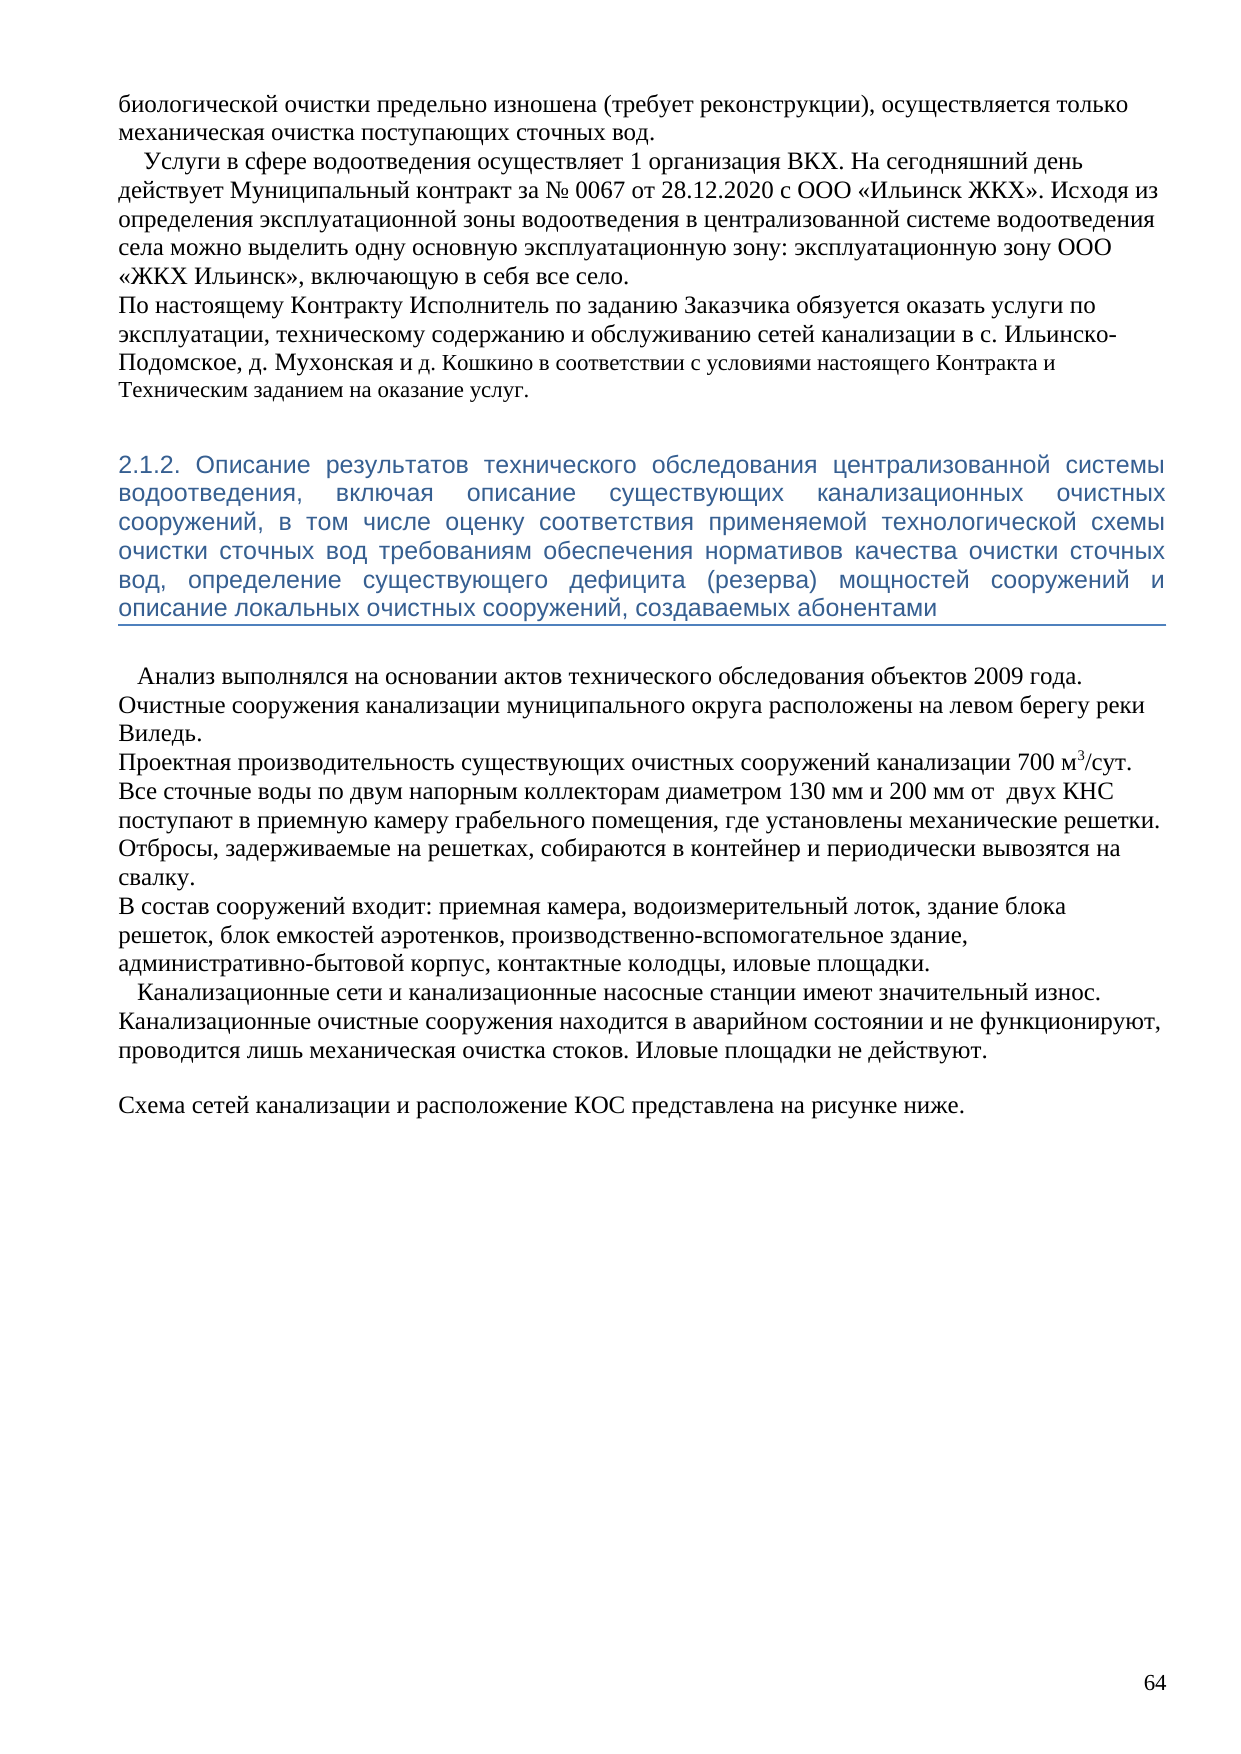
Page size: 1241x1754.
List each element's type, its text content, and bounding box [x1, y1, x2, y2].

text Отбросы, задерживаемые на решетках, собираются в контейнер и периодически вывозятся на свалку. [118, 833, 1166, 891]
text Анализ выполнялся на основании актов технического обследования объектов 2009 года. [118, 661, 1166, 690]
text Услуги в сфере водоотведения осуществляет 1 организация ВКХ. На сегодняшний день действует Муниципальный контракт за № 0067 от 28.12.2020 с ООО «Ильинск ЖКХ». Исходя из определения эксплуатационной зоны водоотведения в централизованной системе водоотведения села можно выделить одну основную эксплуатационную зону: эксплуатационную зону ООО «ЖКХ Ильинск», включающую в себя все село. [118, 146, 1166, 290]
text По настоящему Контракту Исполнитель по заданию Заказчика обязуется оказать услуги по эксплуатации, техническому содержанию и обслуживанию сетей канализации в с. Ильинско-Подомское, д. Мухонская и д. Кошкино в соответствии с условиями настоящего Контракта и Техническим заданием на оказание услуг. [118, 290, 1166, 402]
text Все сточные воды по двум напорным коллекторам диаметром 130 мм и 200 мм от двух КНС поступают в приемную камеру грабельного помещения, где установлены механические решетки. [118, 776, 1166, 833]
text Схема сетей канализации и расположение КОС представлена на рисунке ниже. [118, 1090, 1166, 1119]
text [118, 89, 1166, 146]
text Очистные сооружения канализации муниципального округа расположены на левом берегу реки Виледь. [118, 690, 1166, 747]
text Проектная производительность существующих очистных сооружений канализации 700 м3/сут. [118, 747, 1166, 776]
text В состав сооружений входит: приемная камера, водоизмерительный лоток, здание блока решеток, блок емкостей аэротенков, производственно-вспомогательное здание, административно-бытовой корпус, контактные колодцы, иловые площадки. [118, 891, 1166, 977]
text Канализационные сети и канализационные насосные станции имеют значительный износ. Канализационные очистные сооружения находится в аварийном состоянии и не функционируют, проводится лишь механическая очистка стоков. Иловые площадки не действуют. [118, 977, 1166, 1063]
subtitle 2.1.2. Описание результатов технического обследования централизованной системы водоотведения, включая описание существующих канализационных очистных сооружений, в том числе оценку соответствия применяемой технологической схемы очистки сточных вод требованиям обеспечения нормативов качества очистки сточных вод, определение существующего дефицита (резерва) мощностей сооружений и описание локальных очистных сооружений, создаваемых абонентами [118, 450, 1166, 624]
